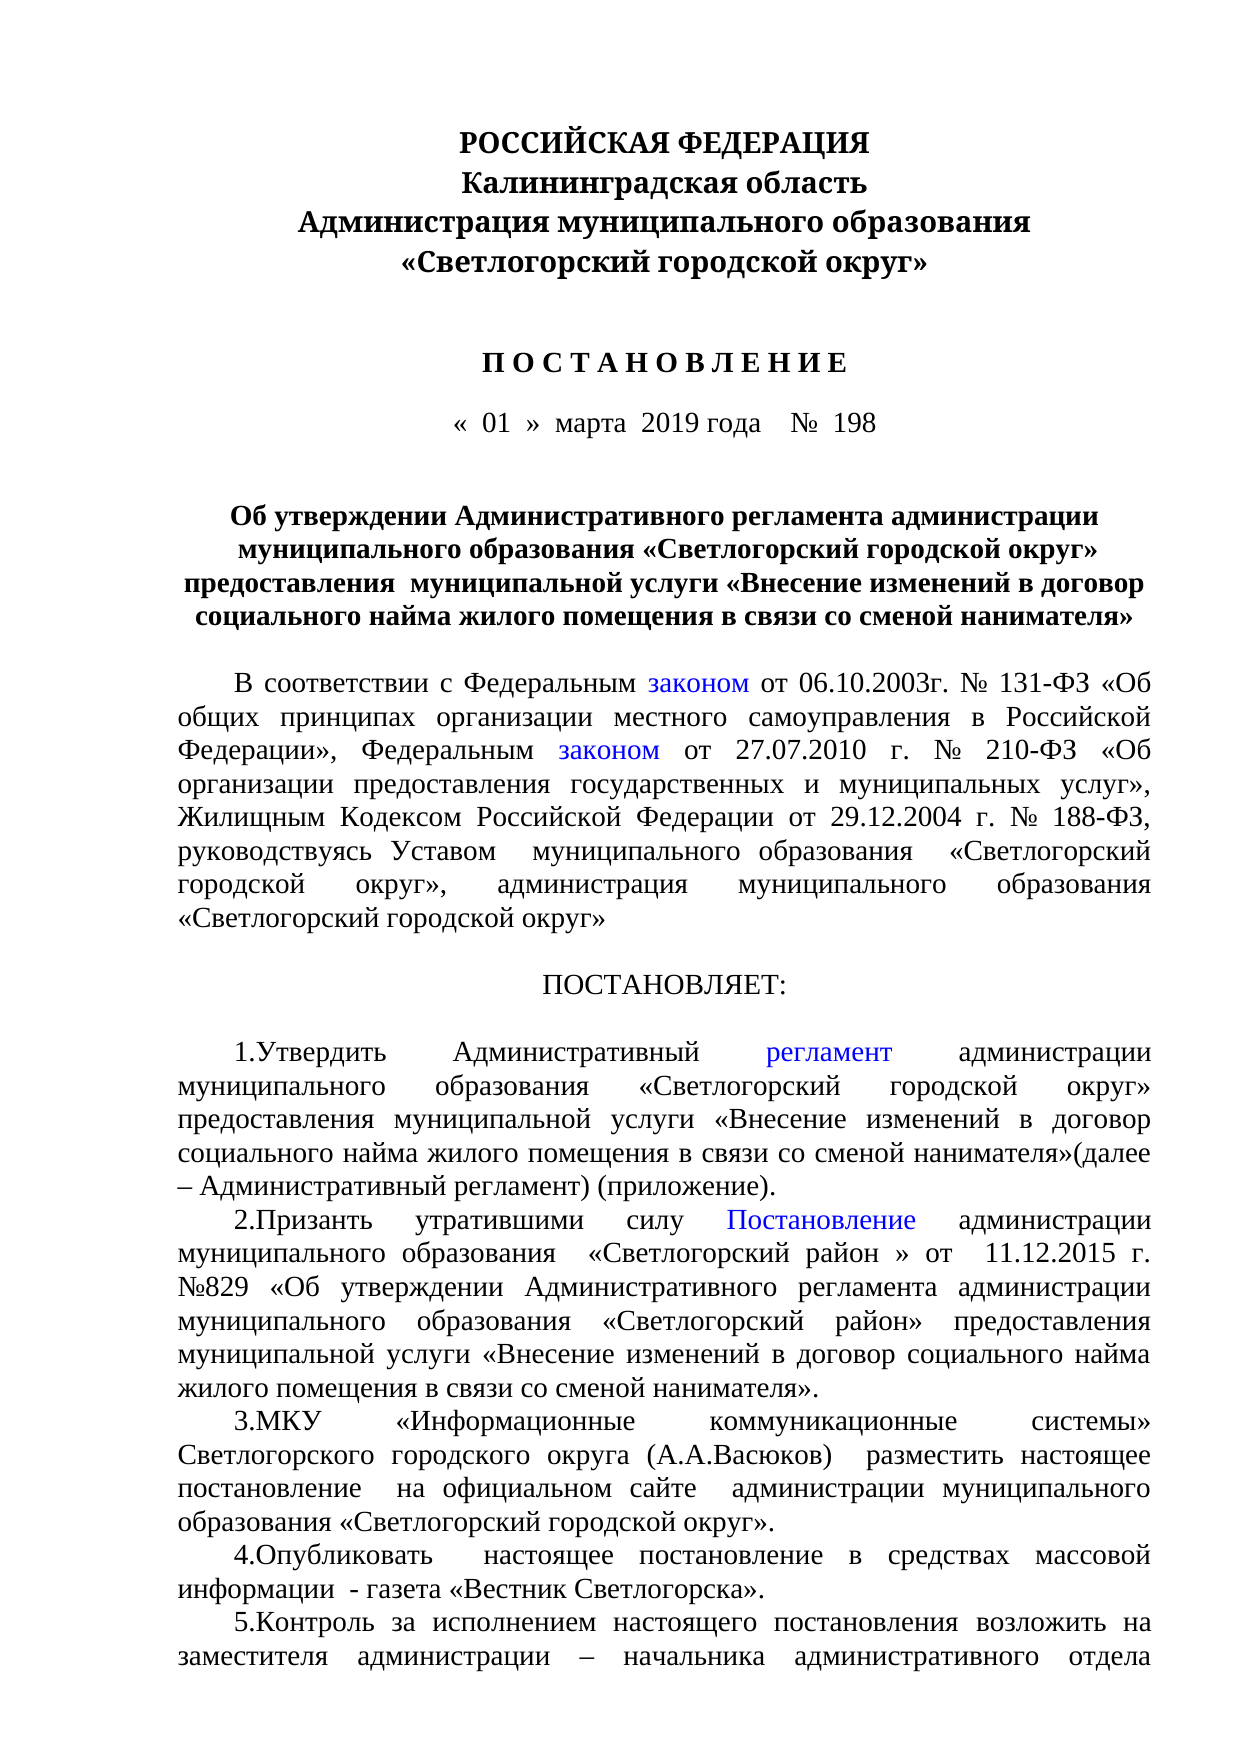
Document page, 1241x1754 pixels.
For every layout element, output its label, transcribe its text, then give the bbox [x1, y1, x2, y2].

text РОССИЙСКАЯ ФЕДЕРАЦИЯ [177, 122, 1152, 162]
text Калининградская область [177, 162, 1152, 202]
text « 01 » марта 2019 года № 198 [177, 405, 1152, 438]
title Об утверждении Административного регламента администрации [177, 498, 1152, 531]
text П О С Т А Н О В Л Е Н И Е [177, 345, 1152, 379]
title социального найма жилого помещения в связи со сменой нанимателя» [177, 598, 1152, 632]
text В соответствии с Федеральным законом от 06.10.2003г. № 131-ФЗ «Об общих принципах организации местного самоуправления в Российской Федерации», Федеральным законом от 27.07.2010 г. № 210-ФЗ «Об организации предоставления государственных и муниципальных услуг», Жилищным Кодексом Российской Федерации от 29.12.2004 г. № 188-ФЗ, руководствуясь Уставом муниципального образования «Светлогорский городской округ», администрация муниципального образования «Светлогорский городской округ» [177, 665, 1152, 934]
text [177, 1604, 1152, 1672]
text 1.Утвердить Административный регламент администрации муниципального образования «Светлогорский городской округ» предоставления муниципальной услуги «Внесение изменений в договор социального найма жилого помещения в связи со сменой нанимателя»(далее – Административный регламент) (приложение). [177, 1034, 1152, 1202]
text 2.Призанть утратившими силу Постановление администрации муниципального образования «Светлогорский район » от 11.12.2015 г. №829 «Об утверждении Административного регламента администрации муниципального образования «Светлогорский район» предоставления муниципальной услуги «Внесение изменений в договор социального найма жилого помещения в связи со сменой нанимателя». [177, 1202, 1152, 1403]
text 3.МКУ «Информационные коммуникационные системы» Светлогорского городского округа (А.А.Васюков) разместить настоящее постановление на официальном сайте администрации муниципального образования «Светлогорский городской округ». [177, 1403, 1152, 1537]
title муниципального образования «Светлогорский городской округ» предоставления муниципальной услуги «Внесение изменений в договор [177, 531, 1152, 598]
text ПОСТАНОВЛЯЕТ: [177, 967, 1152, 1001]
text Администрация муниципального образования «Светлогорский городской округ» [177, 202, 1152, 281]
text 4.Опубликовать настоящее постановление в средствах массовой информации - газета «Вестник Светлогорска». [177, 1537, 1152, 1604]
